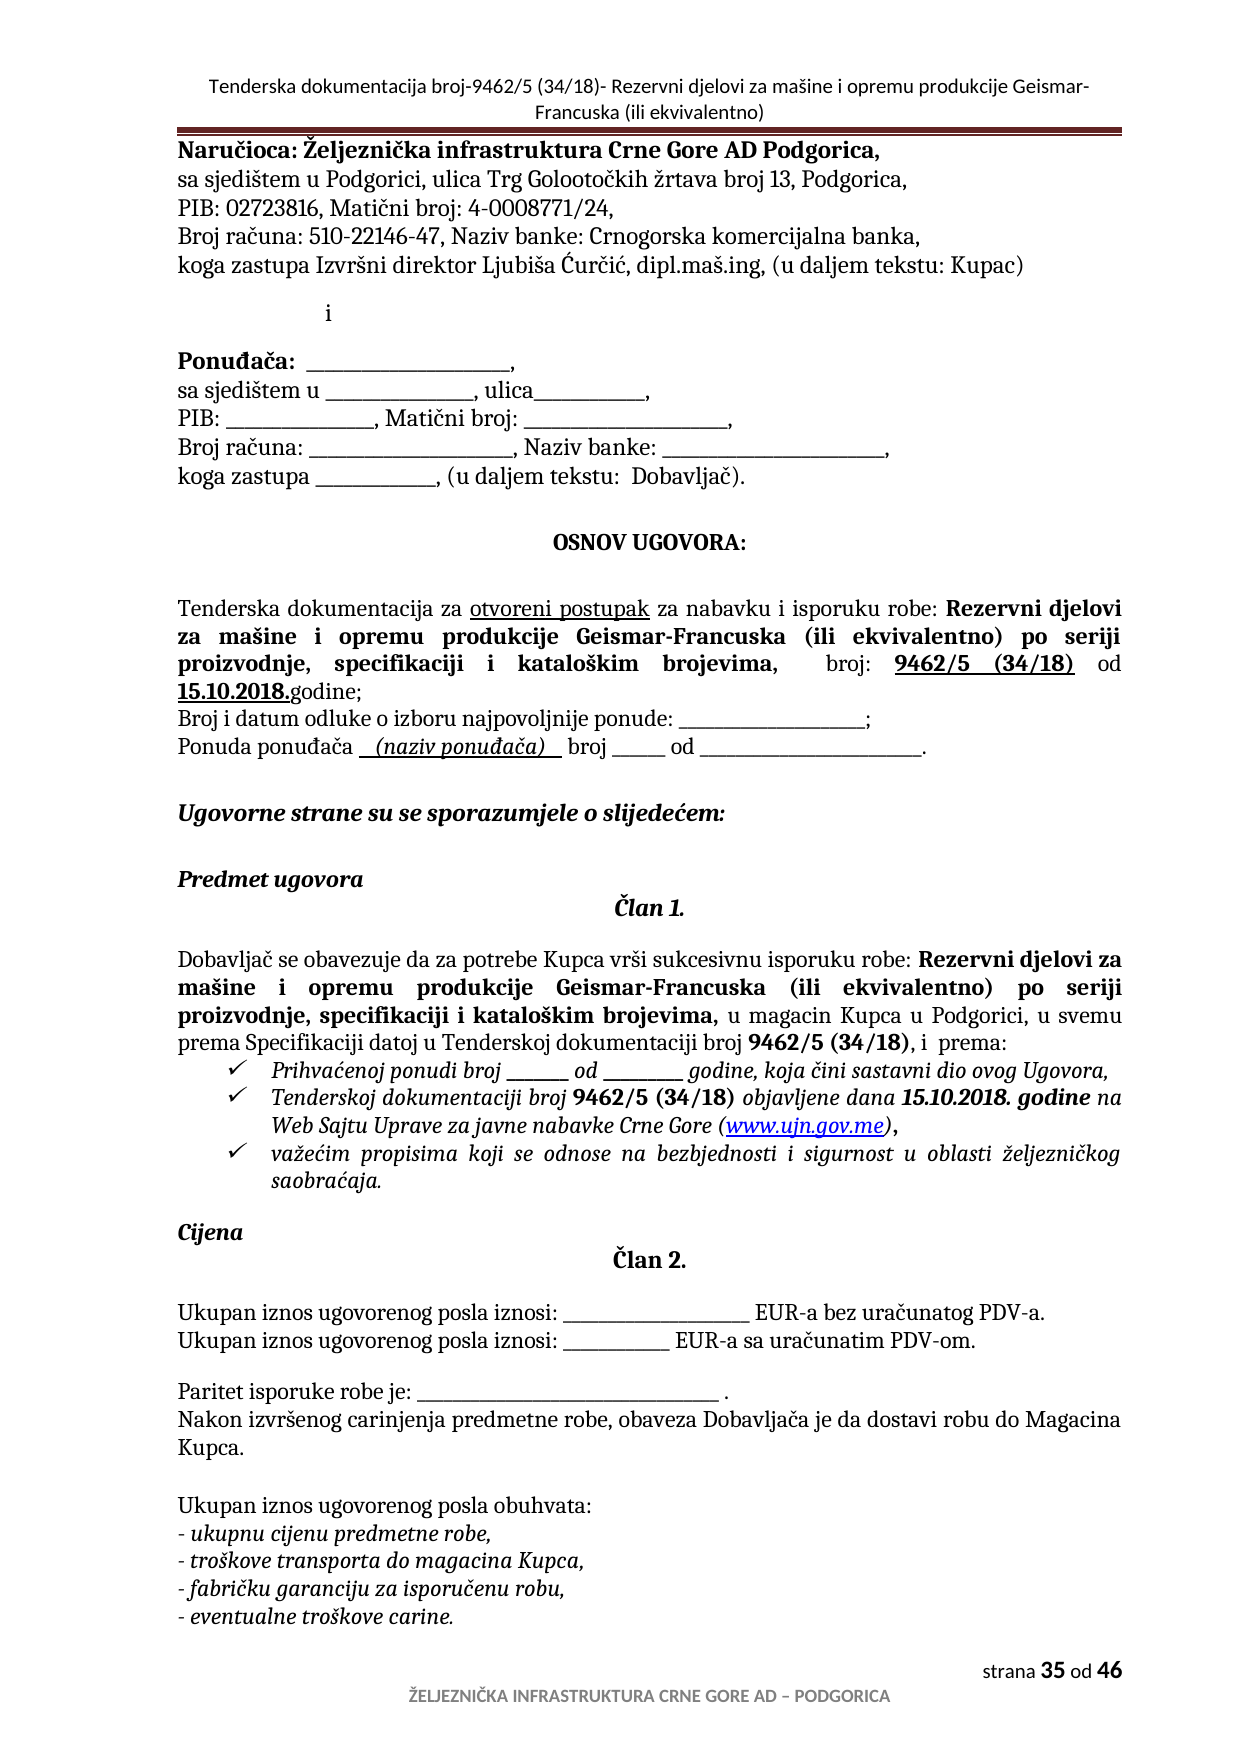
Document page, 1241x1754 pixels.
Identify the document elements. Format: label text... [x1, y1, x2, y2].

text sa sjedištem u ________________, ulica____________, [177, 376, 1122, 404]
text Nakon izvršenog carinjenja predmetne robe, obaveza Dobavljača je da dostavi robu do Magacina Kupca. [177, 1406, 1122, 1461]
list Tenderskoj dokumentaciji broj 9462/5 (34/18) objavljene dana 15.10.2018. godine na Web Sajtu Uprave za javne nabavke Crne Gore (www.ujn.gov.me), [224, 1084, 1122, 1139]
text Član 1. [177, 893, 1122, 922]
text - ukupnu cijenu predmetne robe, [177, 1520, 1122, 1547]
text OSNOV UGOVORA: [177, 529, 1122, 557]
text Cijena [177, 1219, 1122, 1246]
text PIB: 02723816, Matični broj: 4-0008771/24, [177, 193, 1122, 222]
text - fabričku garanciju za isporučenu robu, [177, 1575, 1122, 1602]
text Predmet ugovora [177, 866, 1122, 893]
text Naručioca: Željeznička infrastruktura Crne Gore AD Podgorica, [177, 136, 1122, 165]
text Tenderska dokumentacija za otvoreni postupak za nabavku i isporuku robe: Rezervni djelovi za mašine i opremu produkcije Geismar-Francuska (ili ekvivalentno) po seriji proizvodnje, specifikaciji i kataloškim brojevima, broj: 9462/5 (34/18) od 15.10.2018.godine; [177, 595, 1122, 705]
text koga zastupa _____________, (u daljem tekstu: Dobavljač). [177, 462, 1122, 491]
text Broj računa: 510-22146-47, Naziv banke: Crnogorska komercijalna banka, [177, 222, 1122, 251]
list važećim propisima koji se odnose na bezbjednosti i sigurnost u oblasti željezničkog saobraćaja. [224, 1139, 1122, 1195]
text PIB: ________________, Matični broj: ______________________, [177, 404, 1122, 433]
text sa sjedištem u Podgorici, ulica Trg Golootočkih žrtava broj 13, Podgorica, [177, 165, 1122, 193]
text Paritet isporuke robe je: __________________________________ . [177, 1378, 1122, 1406]
text Ukupan iznos ugovorenog posla iznosi: _____________________ EUR-a bez uračunatog PDV-a. [177, 1299, 1122, 1327]
text Dobavljač se obavezuje da za potrebe Kupca vrši sukcesivnu isporuku robe: Rezervni djelovi za mašine i opremu produkcije Geismar-Francuska (ili ekvivalentno) po seriji proizvodnje, specifikaciji i kataloškim brojevima, u magacin Kupca u Podgorici, u svemu prema Specifikaciji datoj u Tenderskoj dokumentaciji broj 9462/5 (34/18), i prema: [177, 946, 1122, 1057]
text koga zastupa Izvršni direktor Ljubiša Ćurčić, dipl.maš.ing, (u daljem tekstu: Kupac) [177, 251, 1122, 280]
text - eventualne troškove carine. [177, 1602, 1122, 1630]
text Ugovorne strane su se sporazumjele o slijedećem: [177, 799, 1122, 828]
text Broj i datum odluke o izboru najpovoljnije ponude: _____________________; [177, 705, 1122, 733]
text Ukupan iznos ugovorenog posla iznosi: ____________ EUR-a sa uračunatim PDV-om. [177, 1327, 1122, 1354]
list Prihvaćenoj ponudi broj _______ od _________ godine, koja čini sastavni dio ovog Ugovora, [224, 1057, 1122, 1084]
text Broj računa: ______________________, Naziv banke: ________________________, [177, 433, 1122, 462]
text Član 2. [177, 1246, 1122, 1275]
text Ponuđača: ______________________, [177, 347, 1122, 376]
text Ponuda ponuđača (naziv ponuđača) broj ______ od _________________________. [177, 733, 1122, 761]
text - troškove transporta do magacina Kupca, [177, 1547, 1122, 1575]
text i [251, 299, 1122, 328]
text Ukupan iznos ugovorenog posla obuhvata: [177, 1492, 1122, 1520]
